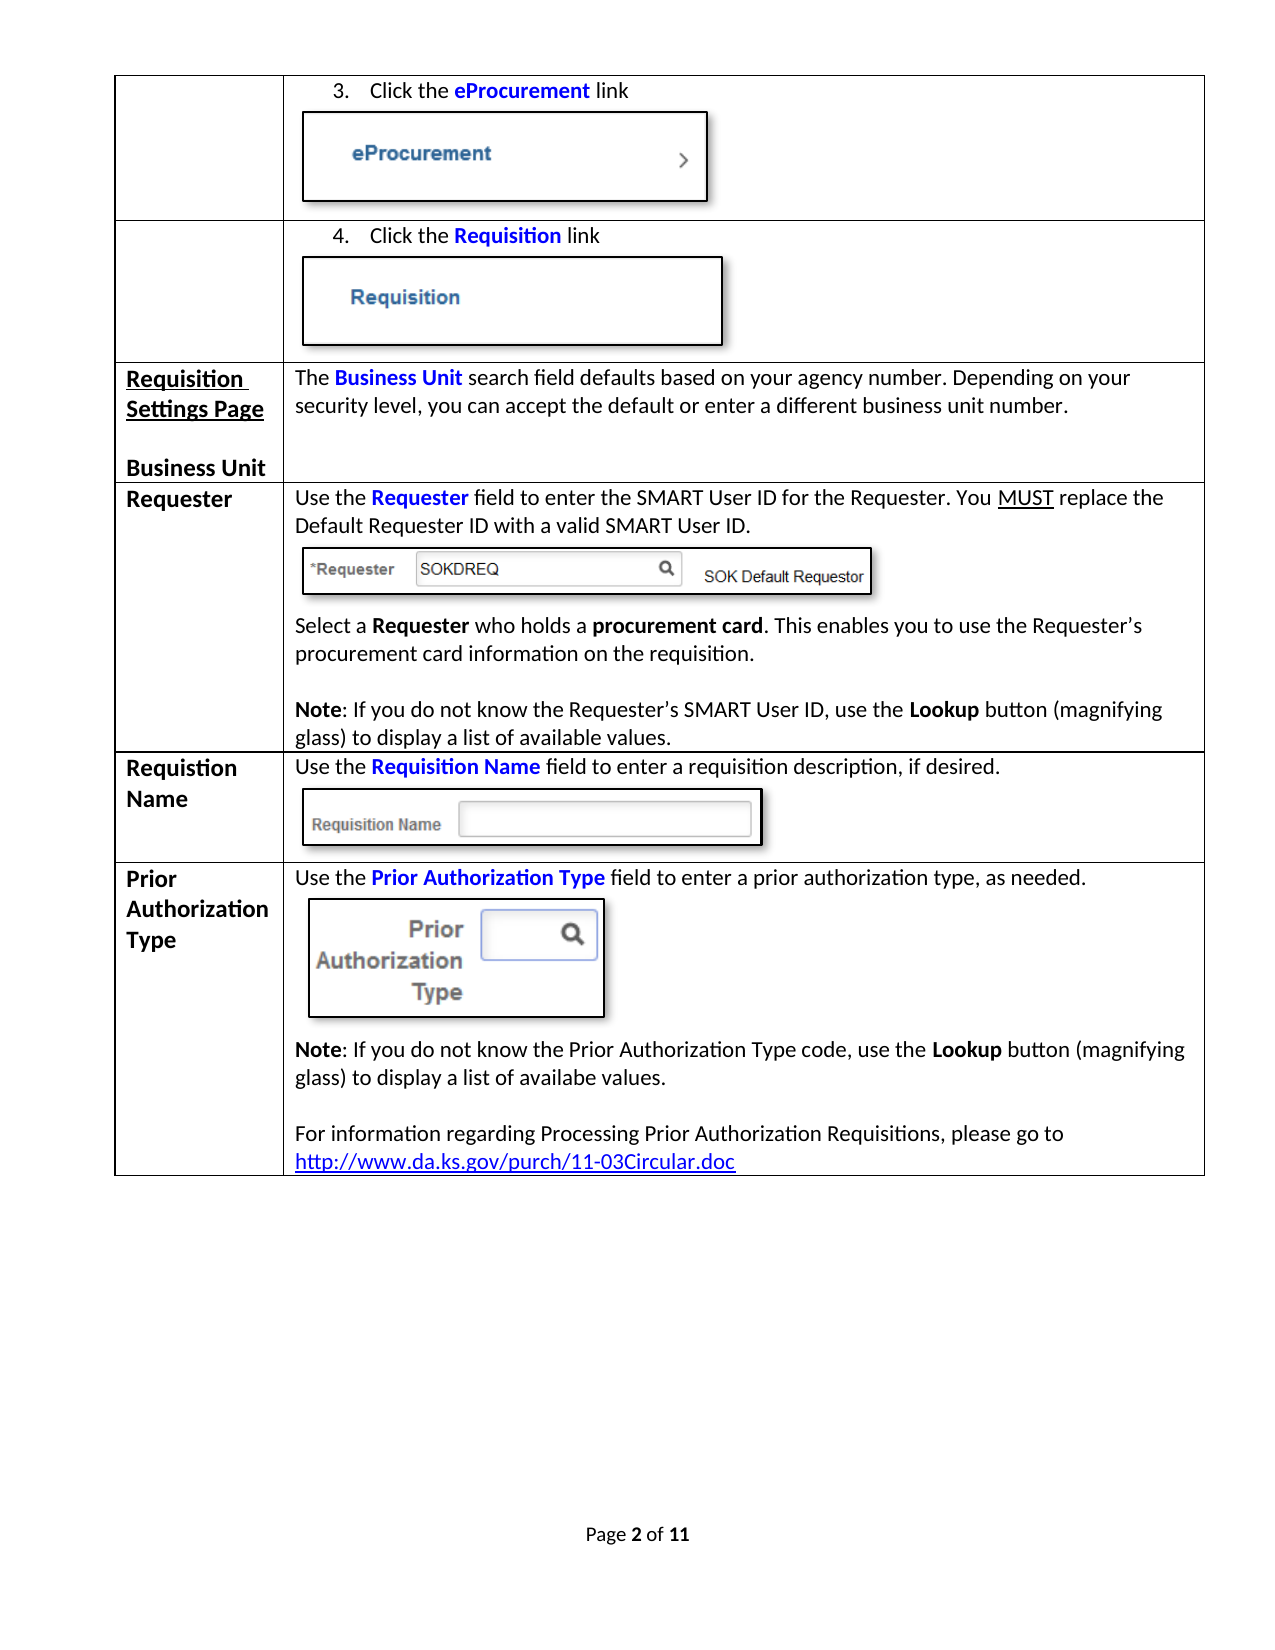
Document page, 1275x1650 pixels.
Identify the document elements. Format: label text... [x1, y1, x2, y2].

picture [304, 549, 870, 593]
picture [310, 900, 603, 1016]
table_cell The Business Unit search field defaults based on your agency number. Depending on your security level, you can accept the default or enter a different business unit number. [284, 363, 1204, 482]
table_cell Use the Requester field to enter the SMART User ID for the Requester. You MUST replace the Default Requester ID with a valid SMART User ID. Select a Requester who holds a procurement card. This enables you to use the Requester’s procurement card information on the requisition. Note: If you do not know the Requester’s SMART User ID, use the Lookup button (magnifying glass) to display a list of available values. [284, 483, 1204, 751]
table_cell Requisition Settings Page Business Unit [116, 363, 283, 482]
table_header [116, 76, 283, 220]
table_cell Requester [116, 483, 283, 751]
picture [304, 790, 760, 844]
table_cell Prior Authorization Type [116, 863, 283, 1175]
picture [304, 113, 706, 200]
table_header Click the eProcurement link [284, 76, 1204, 220]
picture [304, 258, 721, 344]
table_cell Requistion Name [116, 753, 283, 862]
table_cell [116, 221, 283, 362]
table_cell Use the Requisition Name field to enter a requisition description, if desired. [284, 753, 1204, 862]
table_cell Click the Requisition link [284, 221, 1204, 362]
table_cell Use the Prior Authorization Type field to enter a prior authorization type, as needed. Note: If you do not know the Prior Authorization Type code, use the Lookup button (magnifying glass) to display a list of availabe values. For information regarding Processing Prior Authorization Requisitions, please go to http://www.da.ks.gov/purch/11-03Circular.doc [284, 863, 1204, 1175]
